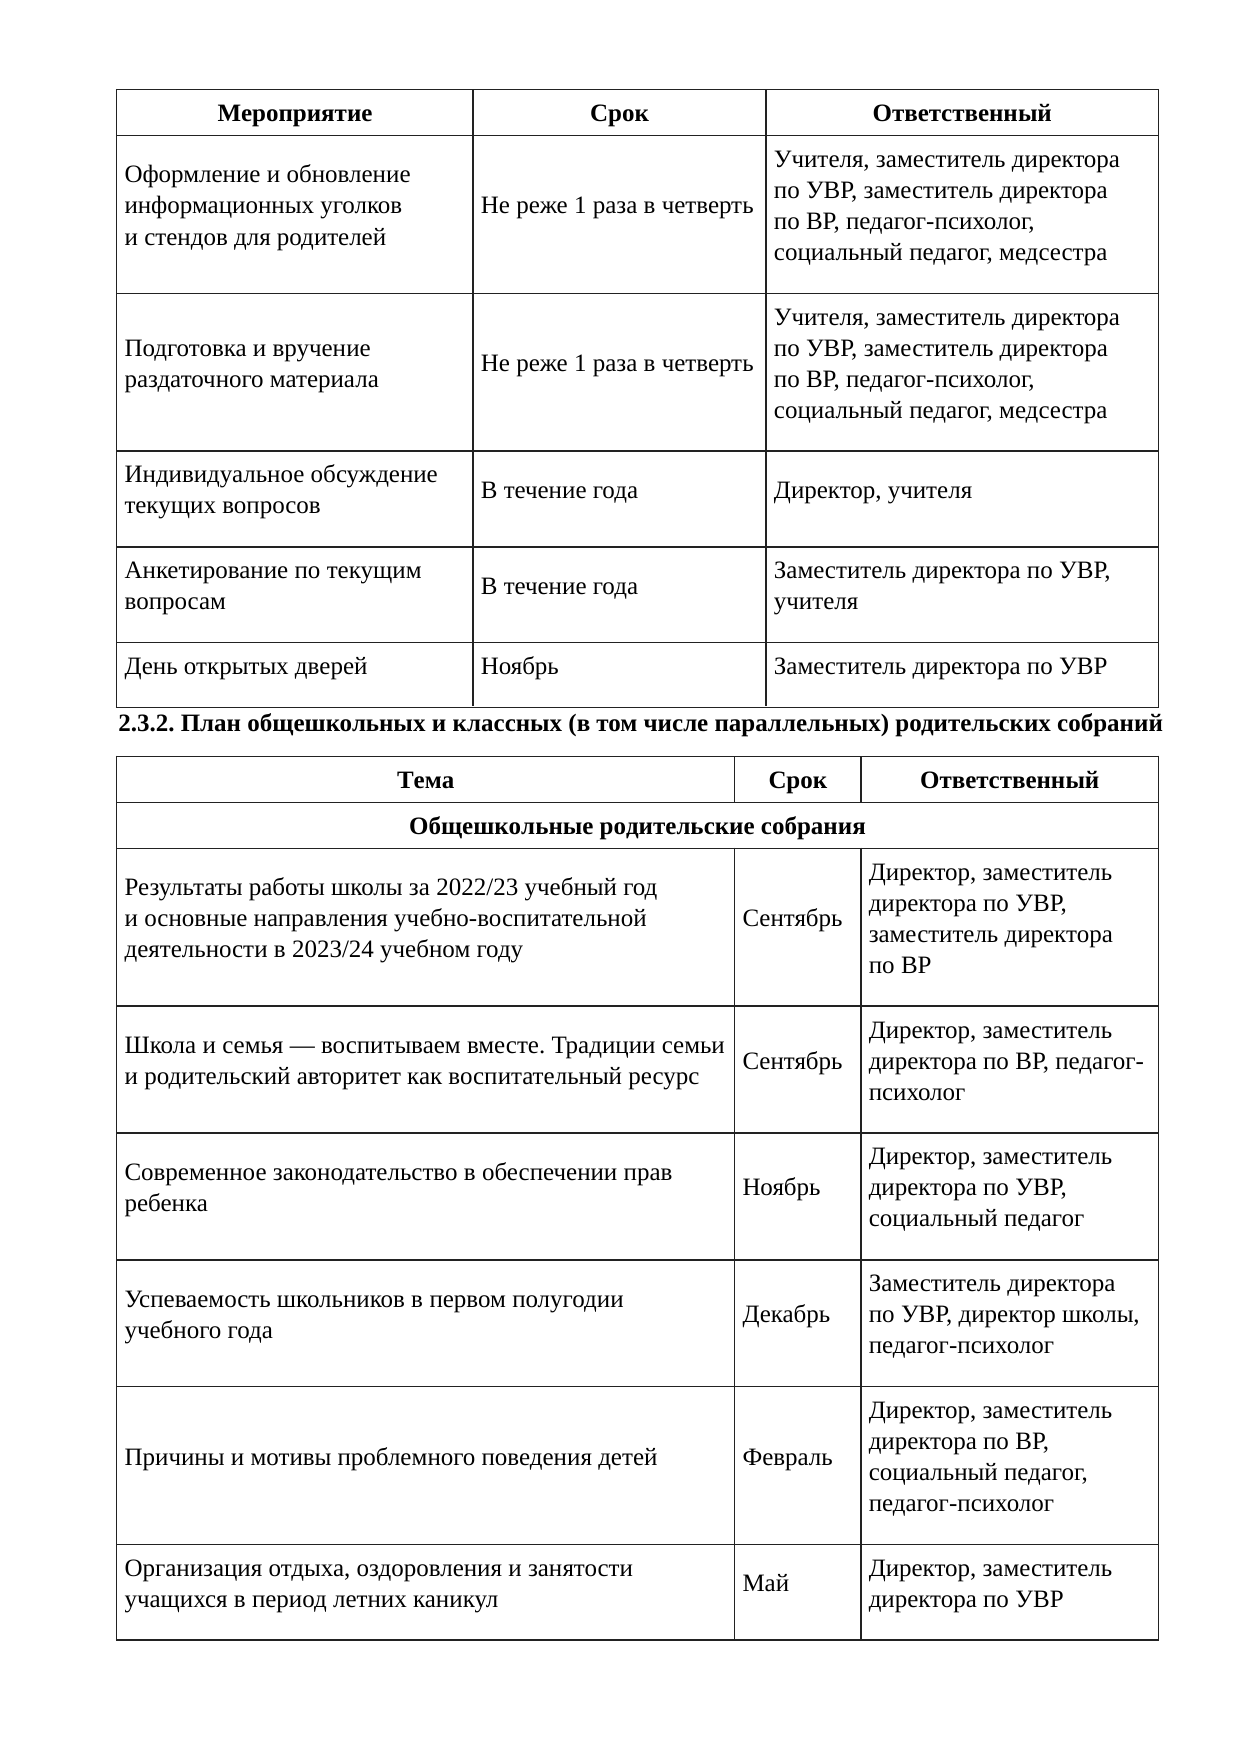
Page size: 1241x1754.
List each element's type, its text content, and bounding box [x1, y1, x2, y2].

table_cell Директор, заместитель директора по ВР, педагог-психолог [862, 1007, 1158, 1132]
table_cell Школа и семья — воспитываем вместе. Традиции семьи и родительский авторитет как воспитательный ресурс [117, 1007, 734, 1132]
table_cell Сентябрь [735, 849, 860, 1005]
table_header Тема [117, 757, 734, 802]
table_cell Результаты работы школы за 2022/23 учебный год и основные направления учебно-воспитательной деятельности в 2023/24 учебном году [117, 849, 734, 1005]
table_cell Заместитель директора по УВР [767, 643, 1158, 706]
table_cell Директор, заместитель директора по УВР, социальный педагог [862, 1134, 1158, 1259]
table_cell Не реже 1 раза в четверть [474, 294, 765, 450]
table_cell Директор, заместитель директора по УВР, заместитель директора по ВР [862, 849, 1158, 1005]
table_cell Индивидуальное обсуждение текущих вопросов [117, 452, 472, 546]
table_cell Оформление и обновление информационных уголков и стендов для родителей [117, 136, 472, 292]
table_cell В течение года [474, 548, 765, 642]
table_cell Учителя, заместитель директора по УВР, заместитель директора по ВР, педагог-психолог, социальный педагог, медсестра [767, 136, 1158, 292]
table_header Срок [735, 757, 860, 802]
table_cell Директор, заместитель директора по УВР [862, 1545, 1158, 1639]
table_cell Директор, учителя [767, 452, 1158, 546]
table_cell Сентябрь [735, 1007, 860, 1132]
table_cell День открытых дверей [117, 643, 472, 706]
table_cell Директор, заместитель директора по ВР, социальный педагог, педагог-психолог [862, 1387, 1158, 1543]
table_header Ответственный [862, 757, 1158, 802]
table_header Ответственный [767, 90, 1158, 134]
table_cell Учителя, заместитель директора по УВР, заместитель директора по ВР, педагог-психолог, социальный педагог, медсестра [767, 294, 1158, 450]
table_cell Февраль [735, 1387, 860, 1543]
table_cell Май [735, 1545, 860, 1639]
table_cell Подготовка и вручение раздаточного материала [117, 294, 472, 450]
table_cell Причины и мотивы проблемного поведения детей [117, 1387, 734, 1543]
table_cell Заместитель директора по УВР, директор школы, педагог-психолог [862, 1261, 1158, 1386]
table_cell Современное законодательство в обеспечении прав ребенка [117, 1134, 734, 1259]
table_cell В течение года [474, 452, 765, 546]
table_cell Анкетирование по текущим вопросам [117, 548, 472, 642]
table_cell Ноябрь [735, 1134, 860, 1259]
table_cell Организация отдыха, оздоровления и занятости учащихся в период летних каникул [117, 1545, 734, 1639]
table_cell Заместитель директора по УВР, учителя [767, 548, 1158, 642]
text 2.3.2. План общешкольных и классных (в том числе параллельных) родительских собраний [118, 708, 1181, 737]
table_cell Ноябрь [474, 643, 765, 706]
table_header Мероприятие [117, 90, 472, 134]
table_cell Успеваемость школьников в первом полугодии учебного года [117, 1261, 734, 1386]
table_header Срок [474, 90, 765, 134]
table_cell Не реже 1 раза в четверть [474, 136, 765, 292]
table_cell Декабрь [735, 1261, 860, 1386]
table_cell Общешкольные родительские собрания [117, 803, 1158, 847]
